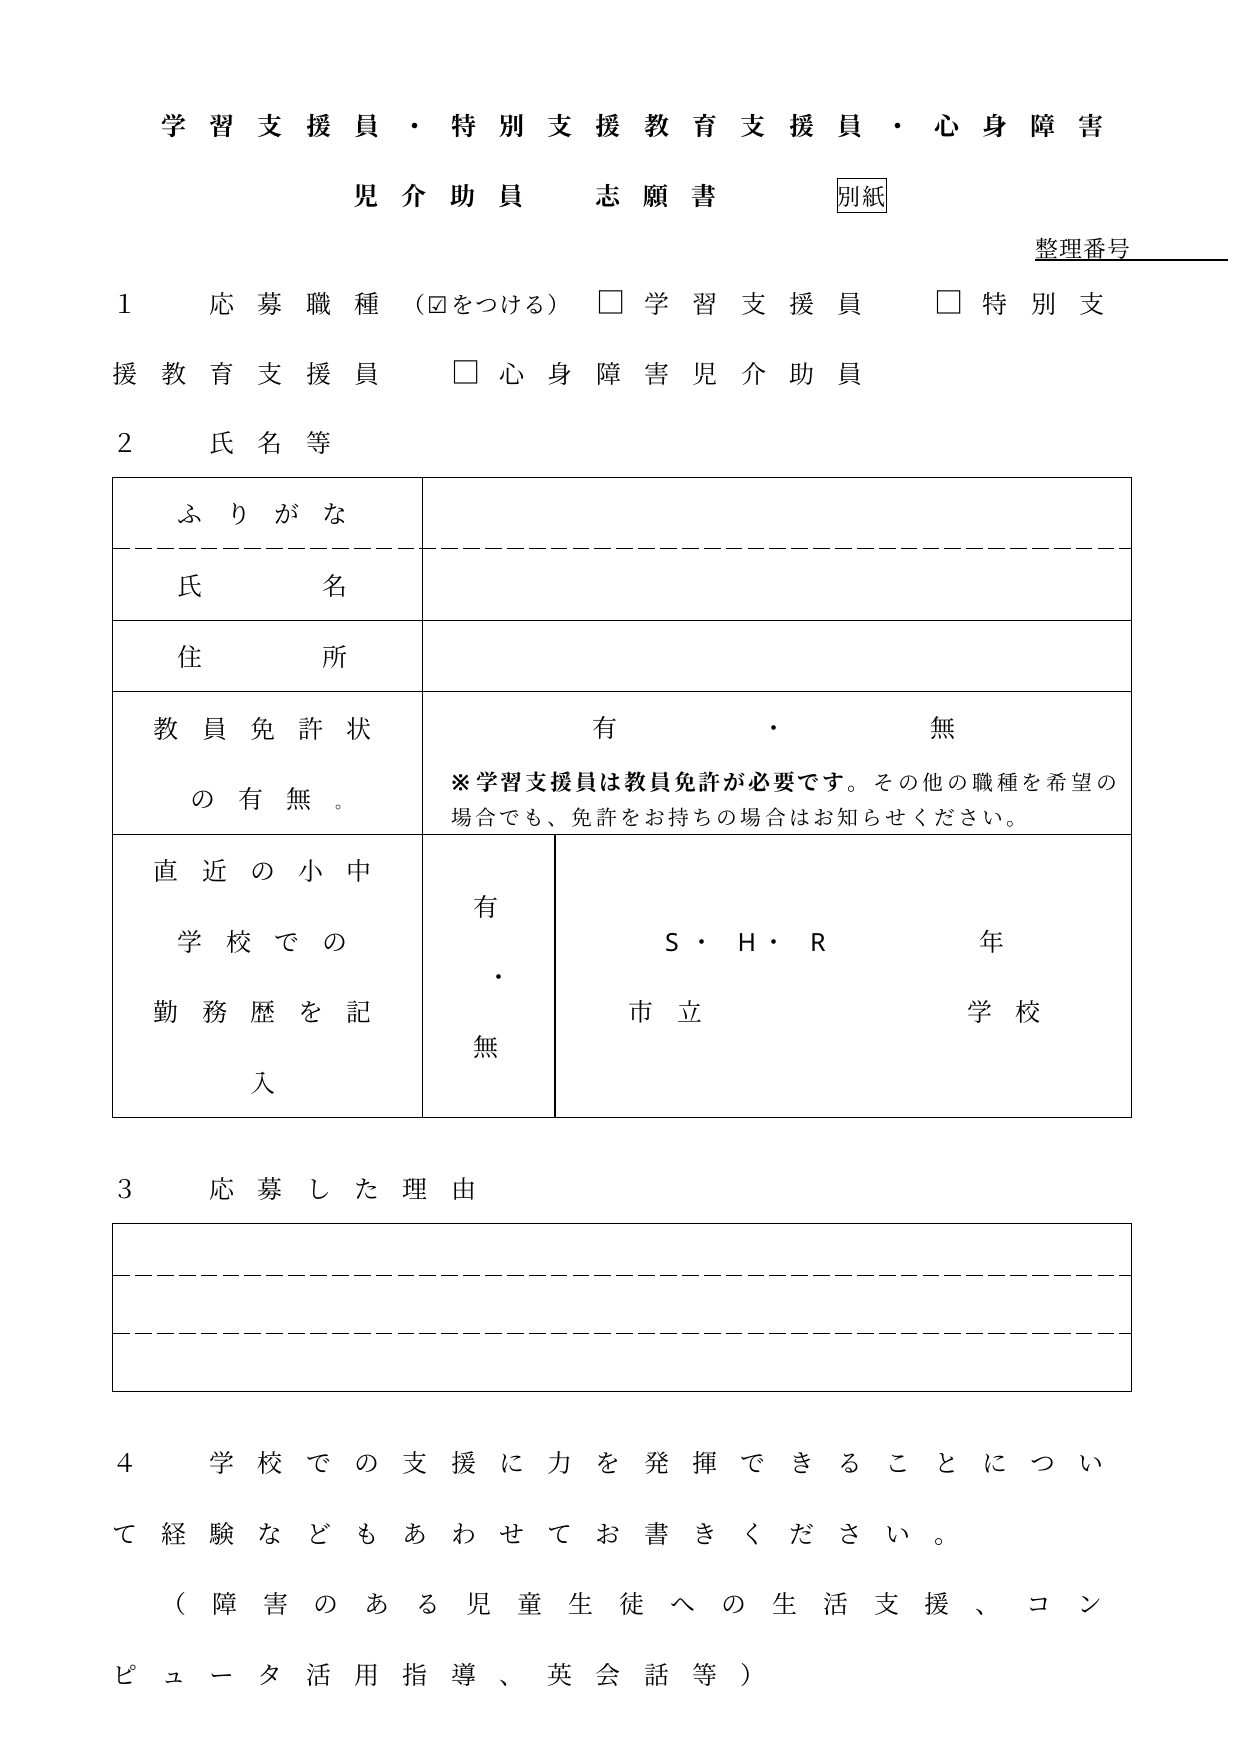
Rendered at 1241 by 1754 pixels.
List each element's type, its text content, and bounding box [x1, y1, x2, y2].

text ２ 氏名等 [113, 406, 1128, 477]
table_cell 有 ・ 無 [423, 835, 554, 1117]
table_header [423, 478, 1131, 548]
table_cell 有 ・ 無 [423, 692, 1131, 762]
text ４ 学校での支援に力を発揮できることについて経験などもあわせてお書きください。 [113, 1427, 1128, 1568]
table_cell [423, 548, 1131, 619]
table_cell 教員免許状の有無。 [113, 692, 422, 834]
text 整理番号 [113, 230, 1131, 265]
table_header ふりがな [113, 478, 422, 548]
table_cell S・H・R 年 市立 学校 [556, 835, 1131, 1117]
text 学習支援員・特別支援教育支援員・心身障害児介助員 志願書 別紙 [113, 89, 1128, 230]
table_cell 氏 名 [113, 548, 422, 619]
table_cell [113, 1333, 1131, 1391]
table_cell 直近の小中学校での 勤務歴を記入 [113, 835, 422, 1117]
table_cell 住 所 [113, 621, 422, 691]
table_cell [113, 1275, 1131, 1333]
table_cell ※学習支援員は教員免許が必要です。その他の職種を希望の場合でも、免許をお持ちの場合はお知らせください。 [423, 763, 1131, 834]
table_cell [423, 621, 1131, 691]
text １ 応募職種（☑をつける） □学習支援員 □特別支援教育支援員 □心身障害児介助員 [113, 265, 1128, 406]
table_header [113, 1224, 1131, 1275]
text （障害のある児童生徒への生活支援、コンピュータ活用指導、英会話等） [113, 1568, 1128, 1708]
text ３ 応募した理由 [113, 1153, 1128, 1223]
